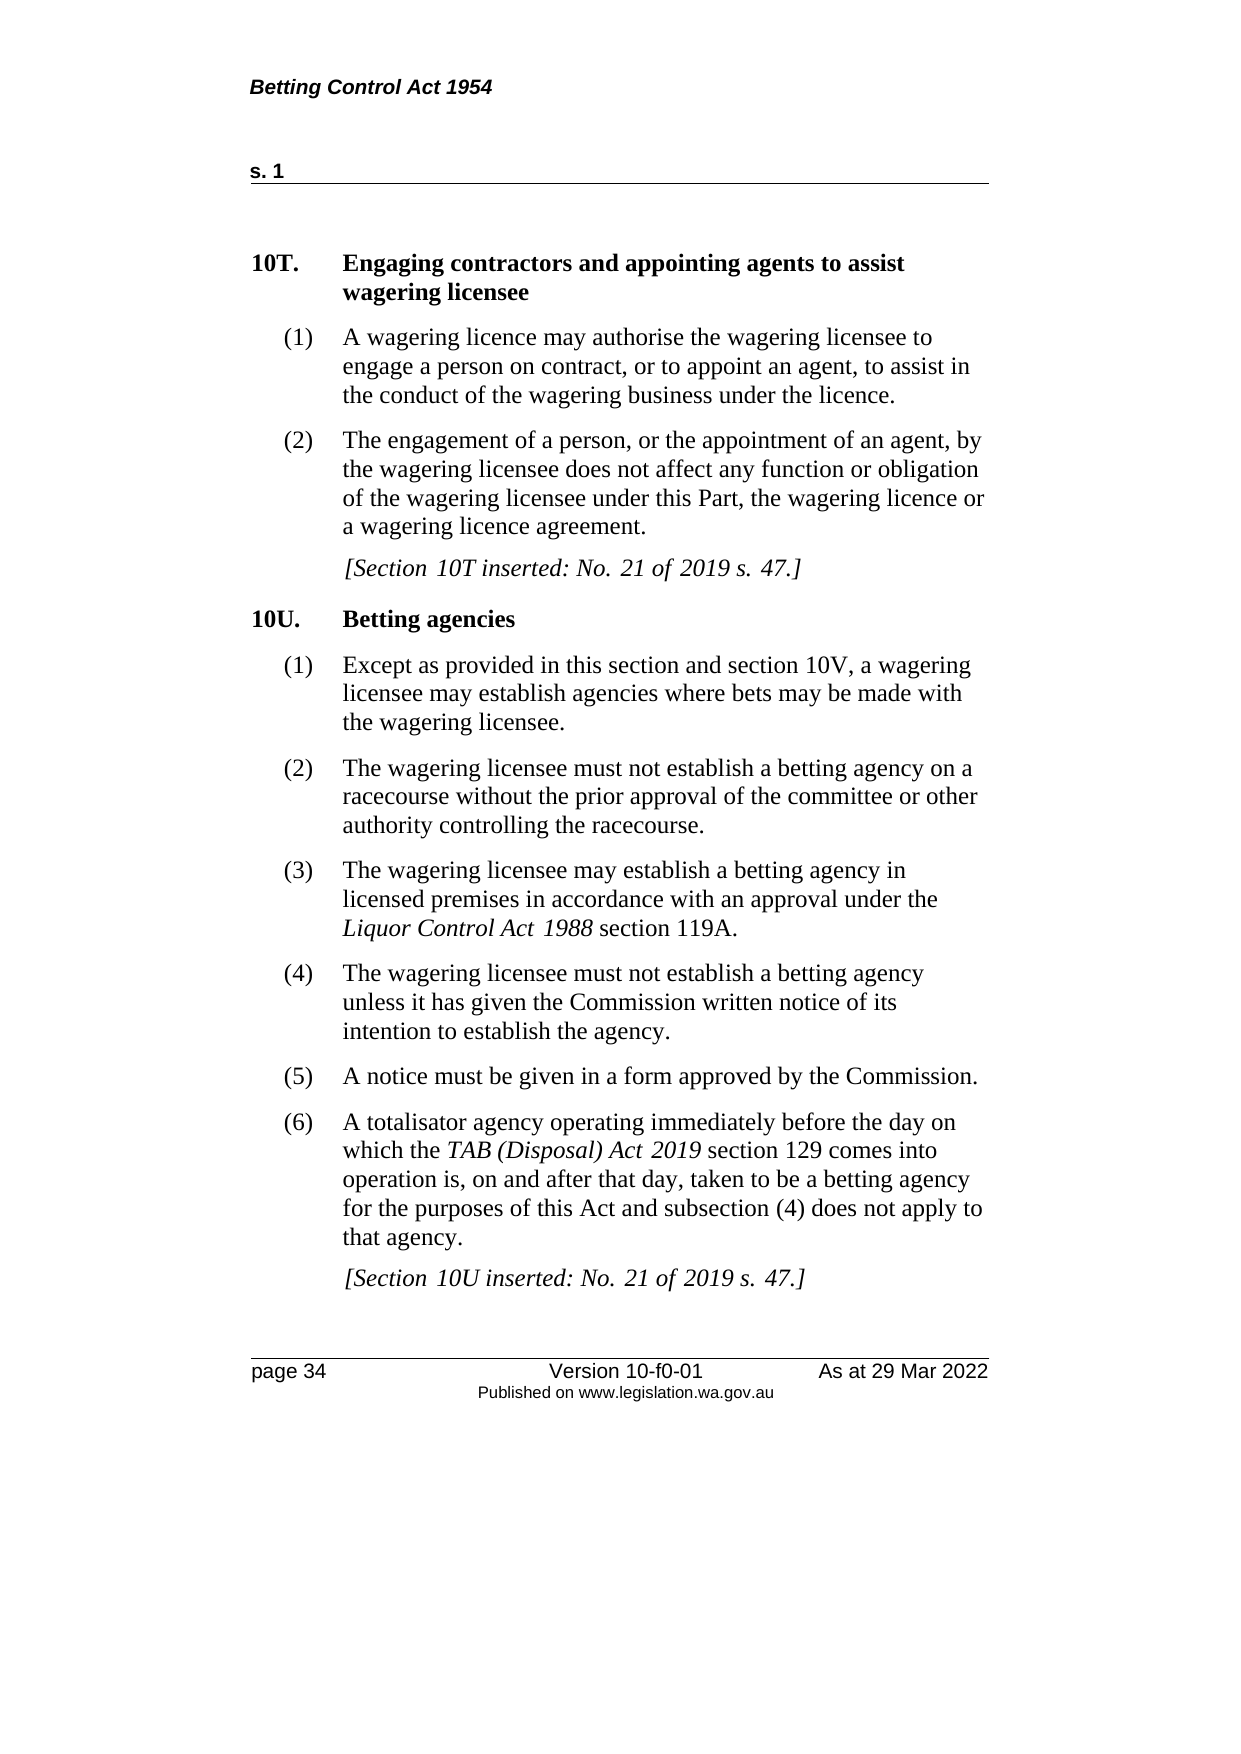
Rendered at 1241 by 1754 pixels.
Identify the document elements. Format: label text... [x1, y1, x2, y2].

text [Section 10U inserted: No. 21 of 2019 s. 47.] [251, 1263, 989, 1292]
text (4) The wagering licensee must not establish a betting agency unless it has given the Commission written notice of its intention to establish the agency. [251, 958, 989, 1045]
text (1) Except as provided in this section and section 10V, a wagering licensee may establish agencies where bets may be made with the wagering licensee. [251, 650, 989, 736]
text (3) The wagering licensee may establish a betting agency in licensed premises in accordance with an approval under the Liquor Control Act 1988 section 119A. [251, 856, 989, 942]
text (1) A wagering licence may authorise the wagering licensee to engage a person on contract, or to appoint an agent, to assist in the conduct of the wagering business under the licence. [251, 322, 989, 408]
subtitle 10T. Engaging contractors and appointing agents to assist wagering licensee [251, 248, 989, 306]
text (5) A notice must be given in a form approved by the Commission. [251, 1061, 989, 1090]
subtitle 10U. Betting agencies [251, 604, 989, 633]
text (2) The wagering licensee must not establish a betting agency on a racecourse without the prior approval of the committee or other authority controlling the racecourse. [251, 753, 989, 839]
text [Section 10T inserted: No. 21 of 2019 s. 47.] [251, 553, 989, 581]
text (6) A totalisator agency operating immediately before the day on which the TAB (Disposal) Act 2019 section 129 comes into operation is, on and after that day, taken to be a betting agency for the purposes of this Act and subsection (4) does not apply to that agency. [251, 1107, 989, 1251]
text (2) The engagement of a person, or the appointment of an agent, by the wagering licensee does not affect any function or obligation of the wagering licensee under this Part, the wagering licence or a wagering licence agreement. [251, 425, 989, 540]
